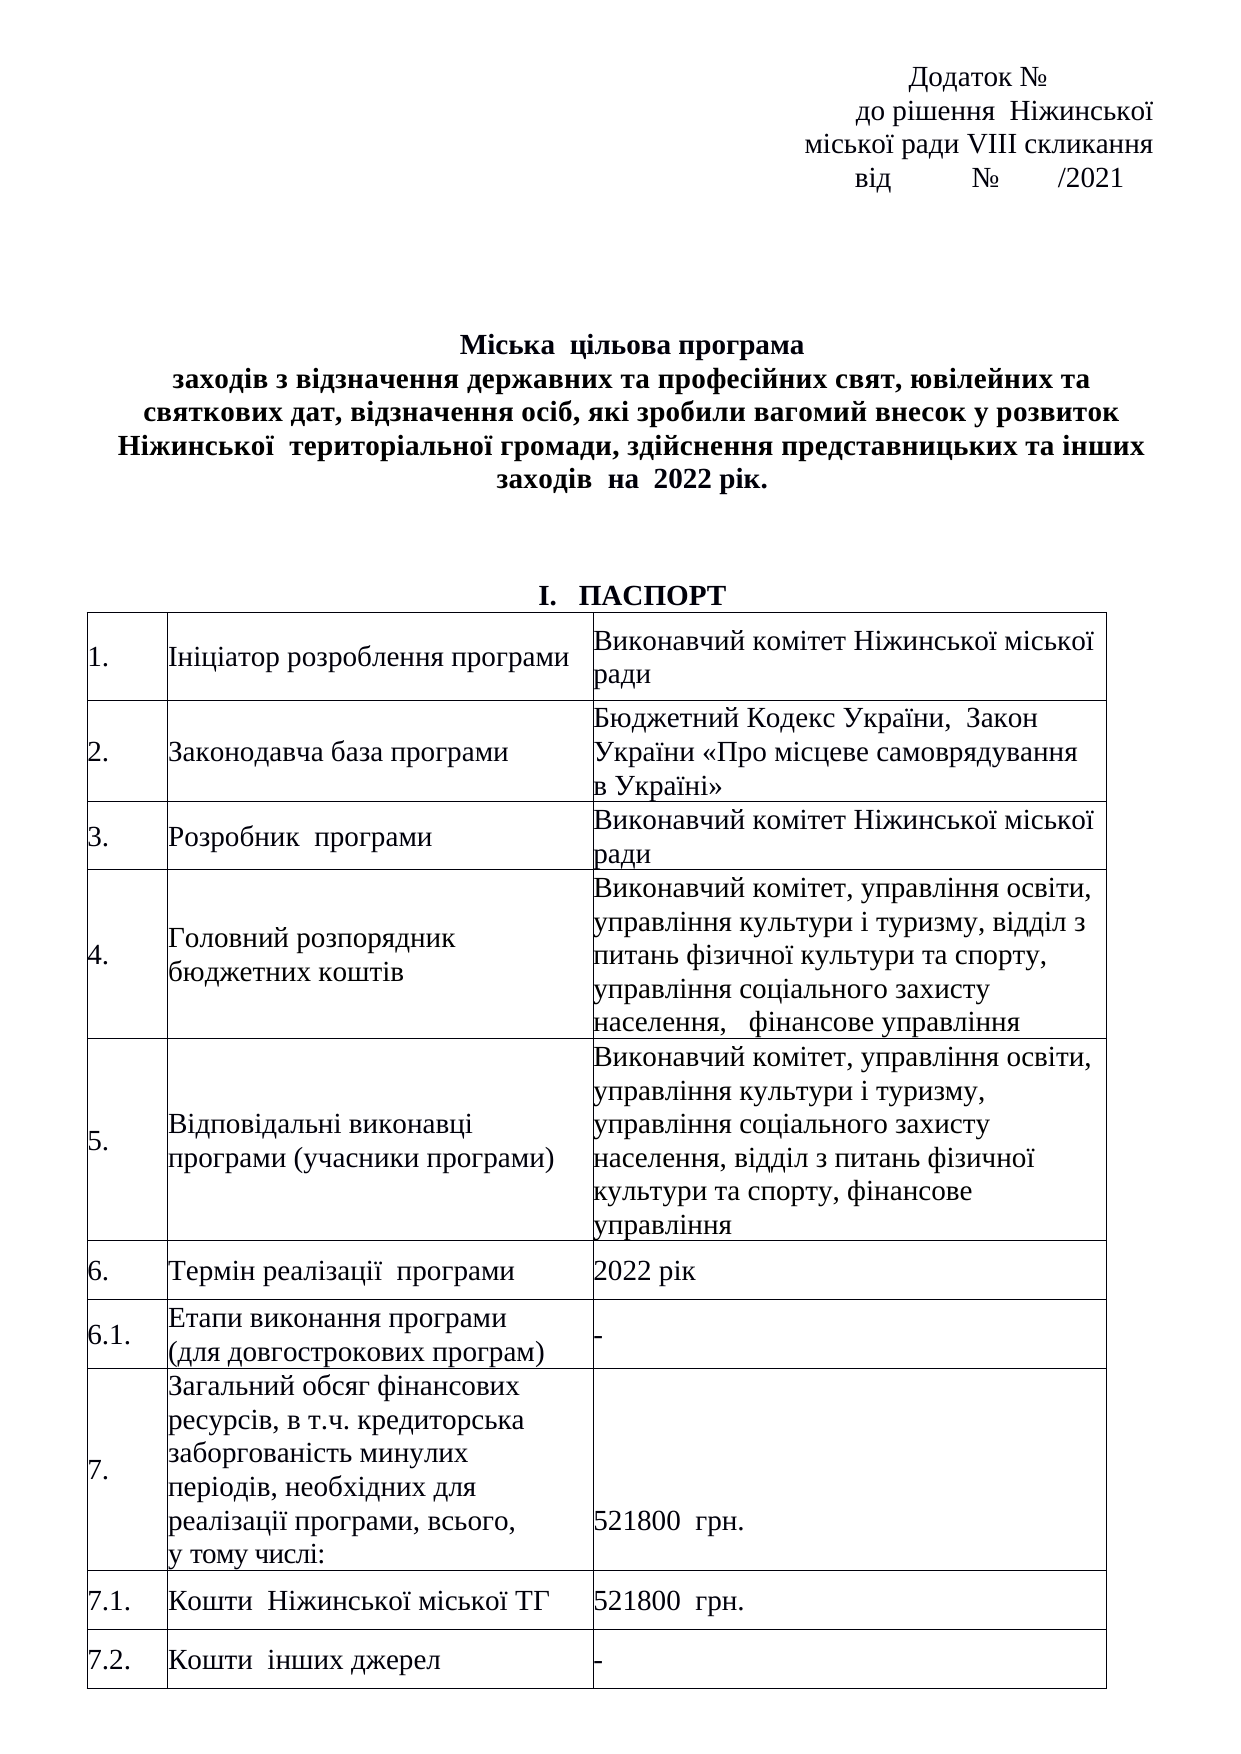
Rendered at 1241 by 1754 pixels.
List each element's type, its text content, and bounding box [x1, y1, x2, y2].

table_cell Законодавча база програми [168, 701, 593, 801]
table_cell 6.1. [88, 1300, 167, 1367]
text заходів з відзначення державних та професійних свят, ювілейних та святкових дат, відзначення осіб, які зробили вагомий внесок у розвиток Ніжинської територіальної громади, здійснення представницьких та інших заходів на 2022 рік. [111, 361, 1153, 495]
table_cell 2. [88, 701, 167, 801]
table_cell 3. [88, 802, 167, 869]
table_cell Термін реалізації програми [168, 1241, 593, 1299]
table_header 1. [88, 613, 167, 699]
table_cell Виконавчий комітет, управління освіти, управління культури і туризму, управління соціального захисту населення, відділ з питань фізичної культури та спорту, фінансове управління [594, 1039, 1106, 1240]
table_cell Виконавчий комітет Ніжинської міської ради [594, 802, 1106, 869]
table_header Ініціатор розроблення програми [168, 613, 593, 699]
table_cell 2022 рік [594, 1241, 1106, 1299]
table_cell 521800 грн. [594, 1571, 1106, 1629]
text Додаток № до рішення Ніжинської [111, 59, 1153, 126]
table_cell Кошти Ніжинської міської ТГ [168, 1571, 593, 1629]
table_cell Загальний обсяг фінансових ресурсів, в т.ч. кредиторська заборгованість минулих періодів, необхідних для реалізації програми, всього, у тому числі: [168, 1369, 593, 1570]
table_cell - [594, 1300, 1106, 1367]
table_cell 4. [88, 870, 167, 1038]
table_cell 7.1. [88, 1571, 167, 1629]
table_cell 521800 грн. [594, 1369, 1106, 1570]
table_cell Бюджетний Кодекс України, Закон України «Про місцеве самоврядування в Україні» [594, 701, 1106, 801]
text від № /2021 [332, 160, 1228, 193]
table_cell - [594, 1630, 1106, 1688]
table_cell Виконавчий комітет, управління освіти, управління культури і туризму, відділ з питань фізичної культури та спорту, управління соціального захисту населення, фінансове управління [594, 870, 1106, 1038]
table_cell 5. [88, 1039, 167, 1240]
text І. ПАСПОРТ [111, 578, 1153, 612]
table_cell Кошти інших джерел [168, 1630, 593, 1688]
table_cell 7. [88, 1369, 167, 1570]
table_cell Відповідальні виконавці програми (учасники програми) [168, 1039, 593, 1240]
table_cell 7.2. [88, 1630, 167, 1688]
table_cell Розробник програми [168, 802, 593, 869]
text міської ради VIIІ скликання [111, 126, 1153, 160]
table_header Виконавчий комітет Ніжинської міської ради [594, 613, 1106, 699]
table_cell 6. [88, 1241, 167, 1299]
table_cell Головний розпорядник бюджетних коштів [168, 870, 593, 1038]
text Міська цільова програма [111, 327, 1153, 361]
table_cell Етапи виконання програми (для довгострокових програм) [168, 1300, 593, 1367]
